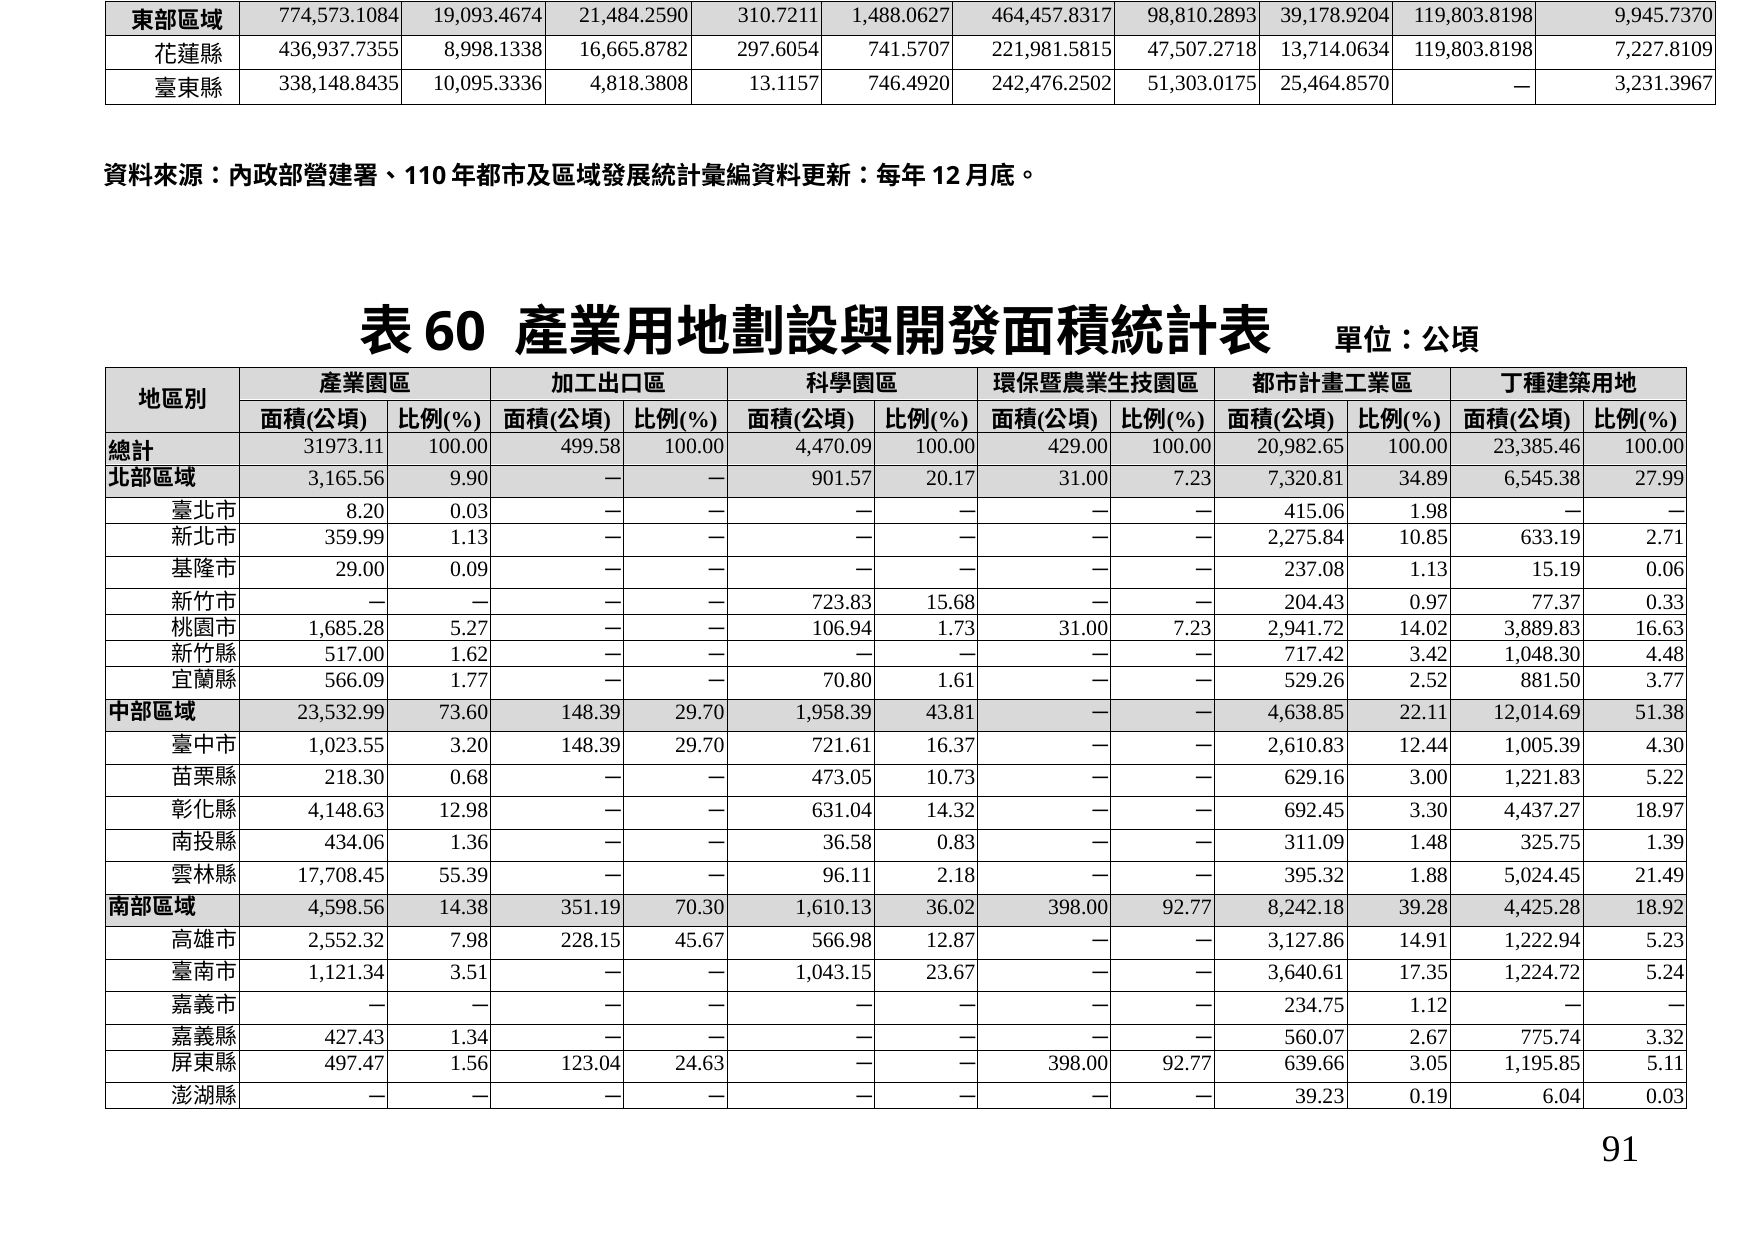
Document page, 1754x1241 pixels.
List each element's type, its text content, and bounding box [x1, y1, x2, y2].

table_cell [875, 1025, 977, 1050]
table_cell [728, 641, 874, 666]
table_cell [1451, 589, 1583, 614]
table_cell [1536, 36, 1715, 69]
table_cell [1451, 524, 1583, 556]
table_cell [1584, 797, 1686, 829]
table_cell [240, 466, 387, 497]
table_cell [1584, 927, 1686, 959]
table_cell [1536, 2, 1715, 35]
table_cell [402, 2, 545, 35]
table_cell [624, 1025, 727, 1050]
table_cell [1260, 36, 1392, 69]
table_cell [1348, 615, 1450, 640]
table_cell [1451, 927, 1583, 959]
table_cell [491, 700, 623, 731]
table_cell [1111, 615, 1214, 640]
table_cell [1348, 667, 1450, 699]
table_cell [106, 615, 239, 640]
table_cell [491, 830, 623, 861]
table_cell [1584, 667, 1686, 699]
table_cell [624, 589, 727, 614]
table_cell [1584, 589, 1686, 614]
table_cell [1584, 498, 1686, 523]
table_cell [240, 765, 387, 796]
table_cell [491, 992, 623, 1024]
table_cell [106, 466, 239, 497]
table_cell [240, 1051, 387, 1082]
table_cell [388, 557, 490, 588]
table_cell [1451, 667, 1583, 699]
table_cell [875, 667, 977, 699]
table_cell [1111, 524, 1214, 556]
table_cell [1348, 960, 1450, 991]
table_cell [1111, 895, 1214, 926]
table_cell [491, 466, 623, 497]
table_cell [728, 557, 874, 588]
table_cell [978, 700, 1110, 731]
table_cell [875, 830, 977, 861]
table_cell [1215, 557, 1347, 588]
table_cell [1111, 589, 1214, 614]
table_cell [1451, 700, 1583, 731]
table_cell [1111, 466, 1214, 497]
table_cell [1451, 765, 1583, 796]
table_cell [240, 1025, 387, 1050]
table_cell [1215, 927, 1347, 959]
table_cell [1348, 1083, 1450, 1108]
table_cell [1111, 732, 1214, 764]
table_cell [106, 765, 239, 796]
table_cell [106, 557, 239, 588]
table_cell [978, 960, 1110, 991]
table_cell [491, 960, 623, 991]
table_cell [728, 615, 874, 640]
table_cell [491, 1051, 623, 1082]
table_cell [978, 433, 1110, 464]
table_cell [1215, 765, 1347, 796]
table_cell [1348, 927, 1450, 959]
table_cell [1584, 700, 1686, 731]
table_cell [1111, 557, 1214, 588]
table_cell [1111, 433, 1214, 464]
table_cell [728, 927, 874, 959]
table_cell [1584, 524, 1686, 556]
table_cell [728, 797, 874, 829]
subtitle 資料來源：內政部營建署、110年都市及區域發展統計彙編資料更新：每年12月底。 [103, 104, 1639, 217]
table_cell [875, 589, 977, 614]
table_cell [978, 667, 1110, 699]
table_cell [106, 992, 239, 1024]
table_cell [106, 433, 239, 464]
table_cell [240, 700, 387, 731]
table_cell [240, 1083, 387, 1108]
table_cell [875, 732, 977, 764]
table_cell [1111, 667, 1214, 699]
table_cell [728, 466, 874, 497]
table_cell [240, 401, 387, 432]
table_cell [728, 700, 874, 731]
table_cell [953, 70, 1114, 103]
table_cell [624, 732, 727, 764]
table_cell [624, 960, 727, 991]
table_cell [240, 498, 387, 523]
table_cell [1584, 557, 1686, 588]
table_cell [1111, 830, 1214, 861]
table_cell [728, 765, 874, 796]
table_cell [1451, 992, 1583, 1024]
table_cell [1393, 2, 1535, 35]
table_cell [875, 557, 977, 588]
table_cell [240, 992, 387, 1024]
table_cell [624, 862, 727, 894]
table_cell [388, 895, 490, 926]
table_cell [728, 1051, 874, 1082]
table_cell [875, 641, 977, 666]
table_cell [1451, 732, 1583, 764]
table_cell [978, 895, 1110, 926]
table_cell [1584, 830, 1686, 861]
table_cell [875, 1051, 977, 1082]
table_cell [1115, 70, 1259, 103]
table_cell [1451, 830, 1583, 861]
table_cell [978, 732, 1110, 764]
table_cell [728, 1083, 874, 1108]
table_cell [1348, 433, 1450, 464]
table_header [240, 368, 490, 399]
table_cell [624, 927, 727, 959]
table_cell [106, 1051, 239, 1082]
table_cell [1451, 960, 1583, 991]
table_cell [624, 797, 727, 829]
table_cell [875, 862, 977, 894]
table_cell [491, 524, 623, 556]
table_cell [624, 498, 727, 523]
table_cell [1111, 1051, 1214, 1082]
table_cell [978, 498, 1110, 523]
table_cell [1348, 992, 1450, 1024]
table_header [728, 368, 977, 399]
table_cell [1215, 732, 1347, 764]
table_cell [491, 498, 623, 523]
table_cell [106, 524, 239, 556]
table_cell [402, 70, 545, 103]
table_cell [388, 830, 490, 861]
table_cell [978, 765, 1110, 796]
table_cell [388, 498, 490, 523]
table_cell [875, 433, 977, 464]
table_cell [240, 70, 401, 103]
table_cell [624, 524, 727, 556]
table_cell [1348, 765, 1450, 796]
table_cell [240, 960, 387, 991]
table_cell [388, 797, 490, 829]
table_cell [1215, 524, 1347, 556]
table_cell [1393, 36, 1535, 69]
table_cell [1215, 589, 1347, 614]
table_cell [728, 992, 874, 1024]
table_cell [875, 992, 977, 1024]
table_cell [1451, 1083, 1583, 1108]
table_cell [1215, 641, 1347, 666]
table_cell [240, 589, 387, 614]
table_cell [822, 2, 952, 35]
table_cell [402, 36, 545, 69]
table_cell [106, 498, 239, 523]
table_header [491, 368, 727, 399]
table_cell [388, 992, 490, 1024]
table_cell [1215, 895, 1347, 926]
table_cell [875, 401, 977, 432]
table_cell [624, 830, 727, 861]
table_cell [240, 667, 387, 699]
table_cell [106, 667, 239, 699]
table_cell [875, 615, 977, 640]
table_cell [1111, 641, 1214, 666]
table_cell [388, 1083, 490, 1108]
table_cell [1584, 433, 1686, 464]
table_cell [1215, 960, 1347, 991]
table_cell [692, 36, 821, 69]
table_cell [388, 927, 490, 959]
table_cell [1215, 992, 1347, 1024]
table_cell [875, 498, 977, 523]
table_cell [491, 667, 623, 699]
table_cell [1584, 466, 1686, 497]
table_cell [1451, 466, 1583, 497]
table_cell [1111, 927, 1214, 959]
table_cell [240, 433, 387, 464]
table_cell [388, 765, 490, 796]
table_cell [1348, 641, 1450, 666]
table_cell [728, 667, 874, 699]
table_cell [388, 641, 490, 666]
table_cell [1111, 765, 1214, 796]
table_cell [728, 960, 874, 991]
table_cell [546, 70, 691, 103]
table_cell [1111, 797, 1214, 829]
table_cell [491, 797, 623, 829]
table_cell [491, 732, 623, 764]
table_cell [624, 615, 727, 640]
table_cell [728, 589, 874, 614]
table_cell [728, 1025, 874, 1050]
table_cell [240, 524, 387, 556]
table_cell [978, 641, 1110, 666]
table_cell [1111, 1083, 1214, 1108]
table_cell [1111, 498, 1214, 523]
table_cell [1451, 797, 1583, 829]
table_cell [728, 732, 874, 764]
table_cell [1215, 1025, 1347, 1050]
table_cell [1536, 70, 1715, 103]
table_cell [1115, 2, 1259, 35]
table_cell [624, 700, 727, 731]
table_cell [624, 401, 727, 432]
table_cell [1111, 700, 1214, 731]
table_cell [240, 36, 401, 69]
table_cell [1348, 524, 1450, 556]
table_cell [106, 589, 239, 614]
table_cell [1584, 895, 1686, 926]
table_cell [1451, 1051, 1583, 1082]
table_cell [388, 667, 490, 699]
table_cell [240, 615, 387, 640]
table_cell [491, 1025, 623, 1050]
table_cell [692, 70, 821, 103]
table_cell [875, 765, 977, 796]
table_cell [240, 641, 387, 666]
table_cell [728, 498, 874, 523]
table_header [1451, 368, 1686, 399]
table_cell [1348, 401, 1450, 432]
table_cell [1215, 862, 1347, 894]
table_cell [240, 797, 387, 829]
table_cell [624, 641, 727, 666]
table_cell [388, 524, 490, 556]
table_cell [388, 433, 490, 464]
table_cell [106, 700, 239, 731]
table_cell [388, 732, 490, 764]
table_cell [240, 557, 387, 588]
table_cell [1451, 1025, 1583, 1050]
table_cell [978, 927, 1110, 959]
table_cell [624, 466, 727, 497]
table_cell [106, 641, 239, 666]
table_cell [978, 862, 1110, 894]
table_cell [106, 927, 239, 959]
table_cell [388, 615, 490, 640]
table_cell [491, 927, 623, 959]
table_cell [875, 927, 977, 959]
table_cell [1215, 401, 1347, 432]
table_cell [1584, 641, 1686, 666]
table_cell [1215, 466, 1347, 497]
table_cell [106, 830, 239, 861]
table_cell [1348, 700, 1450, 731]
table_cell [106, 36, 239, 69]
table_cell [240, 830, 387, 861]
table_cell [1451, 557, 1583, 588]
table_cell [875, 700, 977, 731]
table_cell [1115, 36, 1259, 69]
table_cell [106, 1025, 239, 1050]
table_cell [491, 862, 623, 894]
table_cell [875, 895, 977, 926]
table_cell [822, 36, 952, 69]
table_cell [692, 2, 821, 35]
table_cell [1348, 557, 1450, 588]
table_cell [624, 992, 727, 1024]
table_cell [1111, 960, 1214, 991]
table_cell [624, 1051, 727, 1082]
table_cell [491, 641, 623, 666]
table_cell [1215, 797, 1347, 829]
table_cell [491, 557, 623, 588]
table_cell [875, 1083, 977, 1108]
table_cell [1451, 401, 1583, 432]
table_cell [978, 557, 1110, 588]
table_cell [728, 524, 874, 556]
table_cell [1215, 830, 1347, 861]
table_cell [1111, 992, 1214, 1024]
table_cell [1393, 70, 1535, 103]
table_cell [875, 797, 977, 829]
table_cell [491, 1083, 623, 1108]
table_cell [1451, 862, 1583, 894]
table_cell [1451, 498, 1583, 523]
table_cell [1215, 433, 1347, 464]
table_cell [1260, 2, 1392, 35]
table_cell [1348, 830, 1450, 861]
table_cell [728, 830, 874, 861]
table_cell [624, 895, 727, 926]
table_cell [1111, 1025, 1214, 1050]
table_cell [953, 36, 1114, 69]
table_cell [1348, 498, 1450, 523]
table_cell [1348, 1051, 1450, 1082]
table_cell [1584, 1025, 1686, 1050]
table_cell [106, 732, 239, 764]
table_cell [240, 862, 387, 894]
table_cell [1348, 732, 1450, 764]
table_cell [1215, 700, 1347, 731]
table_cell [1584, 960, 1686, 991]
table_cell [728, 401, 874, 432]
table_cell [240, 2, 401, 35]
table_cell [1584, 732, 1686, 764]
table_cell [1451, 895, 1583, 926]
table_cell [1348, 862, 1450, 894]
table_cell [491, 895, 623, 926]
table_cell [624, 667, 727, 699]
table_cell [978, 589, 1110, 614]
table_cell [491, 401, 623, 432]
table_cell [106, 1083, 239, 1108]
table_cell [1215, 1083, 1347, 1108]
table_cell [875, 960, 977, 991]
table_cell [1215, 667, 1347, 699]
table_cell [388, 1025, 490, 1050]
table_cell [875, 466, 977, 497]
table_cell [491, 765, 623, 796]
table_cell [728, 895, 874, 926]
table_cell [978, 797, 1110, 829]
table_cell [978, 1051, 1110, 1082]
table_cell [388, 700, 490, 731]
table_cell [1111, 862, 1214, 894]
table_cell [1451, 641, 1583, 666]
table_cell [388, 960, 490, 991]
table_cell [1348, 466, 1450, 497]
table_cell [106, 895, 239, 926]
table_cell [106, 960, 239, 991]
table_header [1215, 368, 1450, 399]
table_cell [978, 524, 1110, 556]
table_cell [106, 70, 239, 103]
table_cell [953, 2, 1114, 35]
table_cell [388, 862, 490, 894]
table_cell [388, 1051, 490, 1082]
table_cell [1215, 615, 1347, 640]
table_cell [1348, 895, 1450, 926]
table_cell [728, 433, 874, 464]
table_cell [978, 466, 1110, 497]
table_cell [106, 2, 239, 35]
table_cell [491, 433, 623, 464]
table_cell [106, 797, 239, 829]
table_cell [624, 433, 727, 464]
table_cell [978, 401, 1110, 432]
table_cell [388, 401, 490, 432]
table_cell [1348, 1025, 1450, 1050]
subtitle 表60 產業用地劃設與開發面積統計表 單位：公頃 [103, 292, 1639, 367]
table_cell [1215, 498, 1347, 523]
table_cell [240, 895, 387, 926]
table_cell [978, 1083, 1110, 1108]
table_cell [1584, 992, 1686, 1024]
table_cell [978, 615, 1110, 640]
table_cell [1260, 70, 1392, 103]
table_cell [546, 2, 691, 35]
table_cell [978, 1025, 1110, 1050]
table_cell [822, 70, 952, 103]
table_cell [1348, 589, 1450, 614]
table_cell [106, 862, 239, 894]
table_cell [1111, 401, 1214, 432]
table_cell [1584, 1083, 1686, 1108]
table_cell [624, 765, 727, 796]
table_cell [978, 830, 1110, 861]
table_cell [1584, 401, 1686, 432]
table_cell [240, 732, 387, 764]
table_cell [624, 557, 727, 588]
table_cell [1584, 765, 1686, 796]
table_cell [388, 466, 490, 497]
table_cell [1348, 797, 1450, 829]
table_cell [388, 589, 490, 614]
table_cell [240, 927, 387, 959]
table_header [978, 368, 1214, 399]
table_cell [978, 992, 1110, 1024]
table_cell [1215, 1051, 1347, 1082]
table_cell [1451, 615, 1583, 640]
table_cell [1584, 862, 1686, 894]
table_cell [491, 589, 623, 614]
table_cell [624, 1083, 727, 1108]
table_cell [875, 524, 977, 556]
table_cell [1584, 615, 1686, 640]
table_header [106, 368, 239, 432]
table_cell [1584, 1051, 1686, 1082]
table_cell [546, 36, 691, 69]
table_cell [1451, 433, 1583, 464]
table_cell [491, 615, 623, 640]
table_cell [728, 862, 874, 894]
